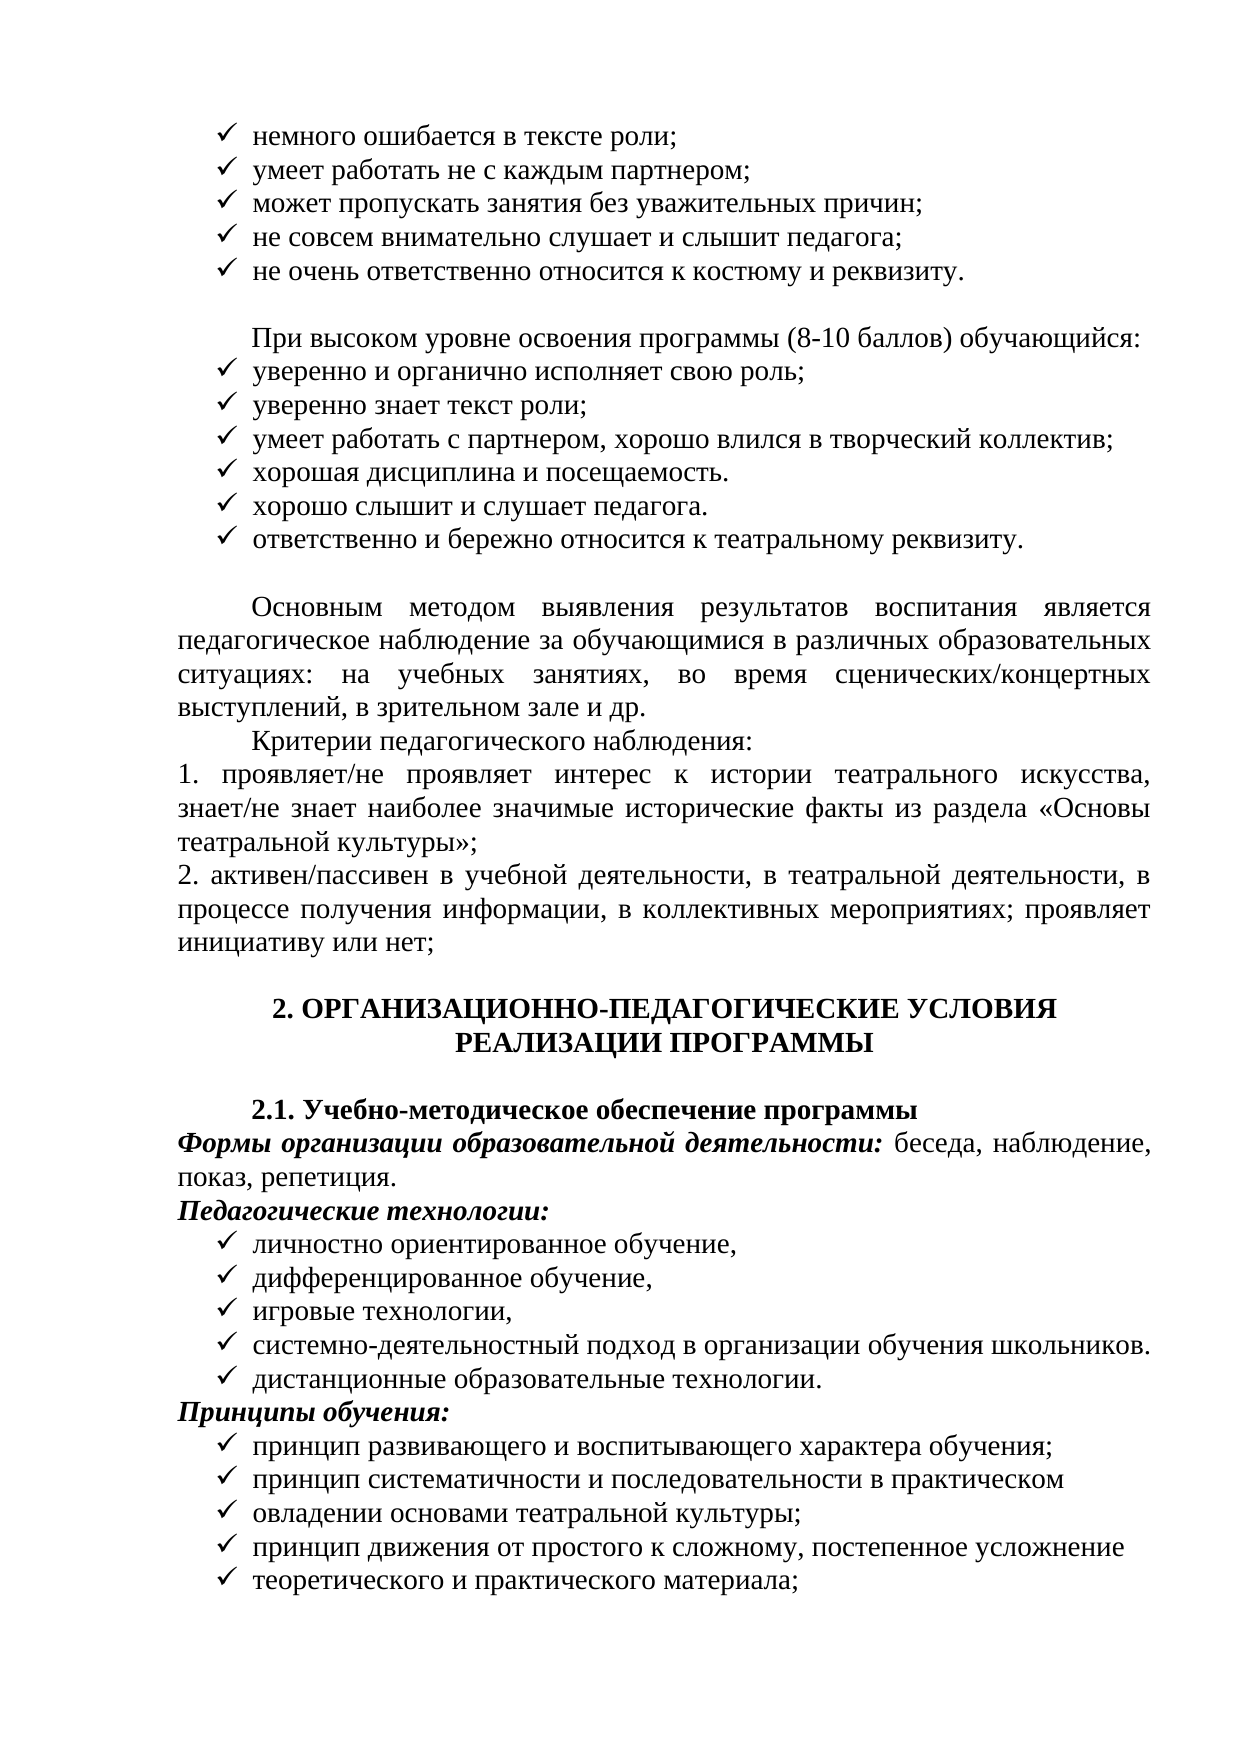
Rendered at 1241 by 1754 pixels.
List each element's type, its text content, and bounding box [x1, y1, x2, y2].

list ответственно и бережно относится к театральному реквизиту. [215, 522, 1152, 555]
list теоретического и практического материала; [215, 1562, 1152, 1596]
list дифференцированное обучение, [215, 1260, 1152, 1293]
text 2. ОРГАНИЗАЦИОННО-ПЕДАГОГИЧЕСКИЕ УСЛОВИЯ [177, 991, 1152, 1025]
text РЕАЛИЗАЦИИ ПРОГРАММЫ [177, 1025, 1152, 1058]
list немного ошибается в тексте роли; [215, 118, 1152, 152]
list личностно ориентированное обучение, [215, 1226, 1152, 1260]
list хорошо слышит и слушает педагога. [215, 488, 1152, 522]
text Формы организации образовательной деятельности: беседа, наблюдение, показ, репетиция. [177, 1126, 1152, 1193]
text 2. активен/пассивен в учебной деятельности, в театральной деятельности, в процессе получения информации, в коллективных мероприятиях; проявляет инициативу или нет; [177, 857, 1152, 958]
text 2.1. Учебно-методическое обеспечение программы [177, 1092, 1152, 1126]
list овладении основами театральной культуры; [215, 1495, 1152, 1529]
list игровые технологии, [215, 1293, 1152, 1327]
text Принципы обучения: [177, 1394, 1152, 1428]
list уверенно и органично исполняет свою роль; [215, 353, 1152, 387]
list системно-деятельностный подход в организации обучения школьников. [215, 1327, 1152, 1361]
list принцип движения от простого к сложному, постепенное усложнение [215, 1529, 1152, 1562]
list умеет работать с партнером, хорошо влился в творческий коллектив; [215, 421, 1152, 454]
list не совсем внимательно слушает и слышит педагога; [215, 219, 1152, 253]
text При высоком уровне освоения программы (8-10 баллов) обучающийся: [177, 320, 1152, 353]
list принцип развивающего и воспитывающего характера обучения; [215, 1428, 1152, 1462]
text Критерии педагогического наблюдения: [177, 723, 1152, 757]
list может пропускать занятия без уважительных причин; [215, 185, 1152, 219]
list хорошая дисциплина и посещаемость. [215, 454, 1152, 488]
text 1. проявляет/не проявляет интерес к истории театрального искусства, знает/не знает наиболее значимые исторические факты из раздела «Основы театральной культуры»; [177, 757, 1152, 857]
text Основным методом выявления результатов воспитания является педагогическое наблюдение за обучающимися в различных образовательных ситуациях: на учебных занятиях, во время сценических/концертных выступлений, в зрительном зале и др. [177, 589, 1152, 723]
list не очень ответственно относится к костюму и реквизиту. [215, 253, 1152, 286]
list дистанционные образовательные технологии. [215, 1361, 1152, 1394]
list принцип систематичности и последовательности в практическом [215, 1462, 1152, 1495]
text Педагогические технологии: [177, 1193, 1152, 1226]
list уверенно знает текст роли; [215, 387, 1152, 421]
list умеет работать не с каждым партнером; [215, 152, 1152, 185]
